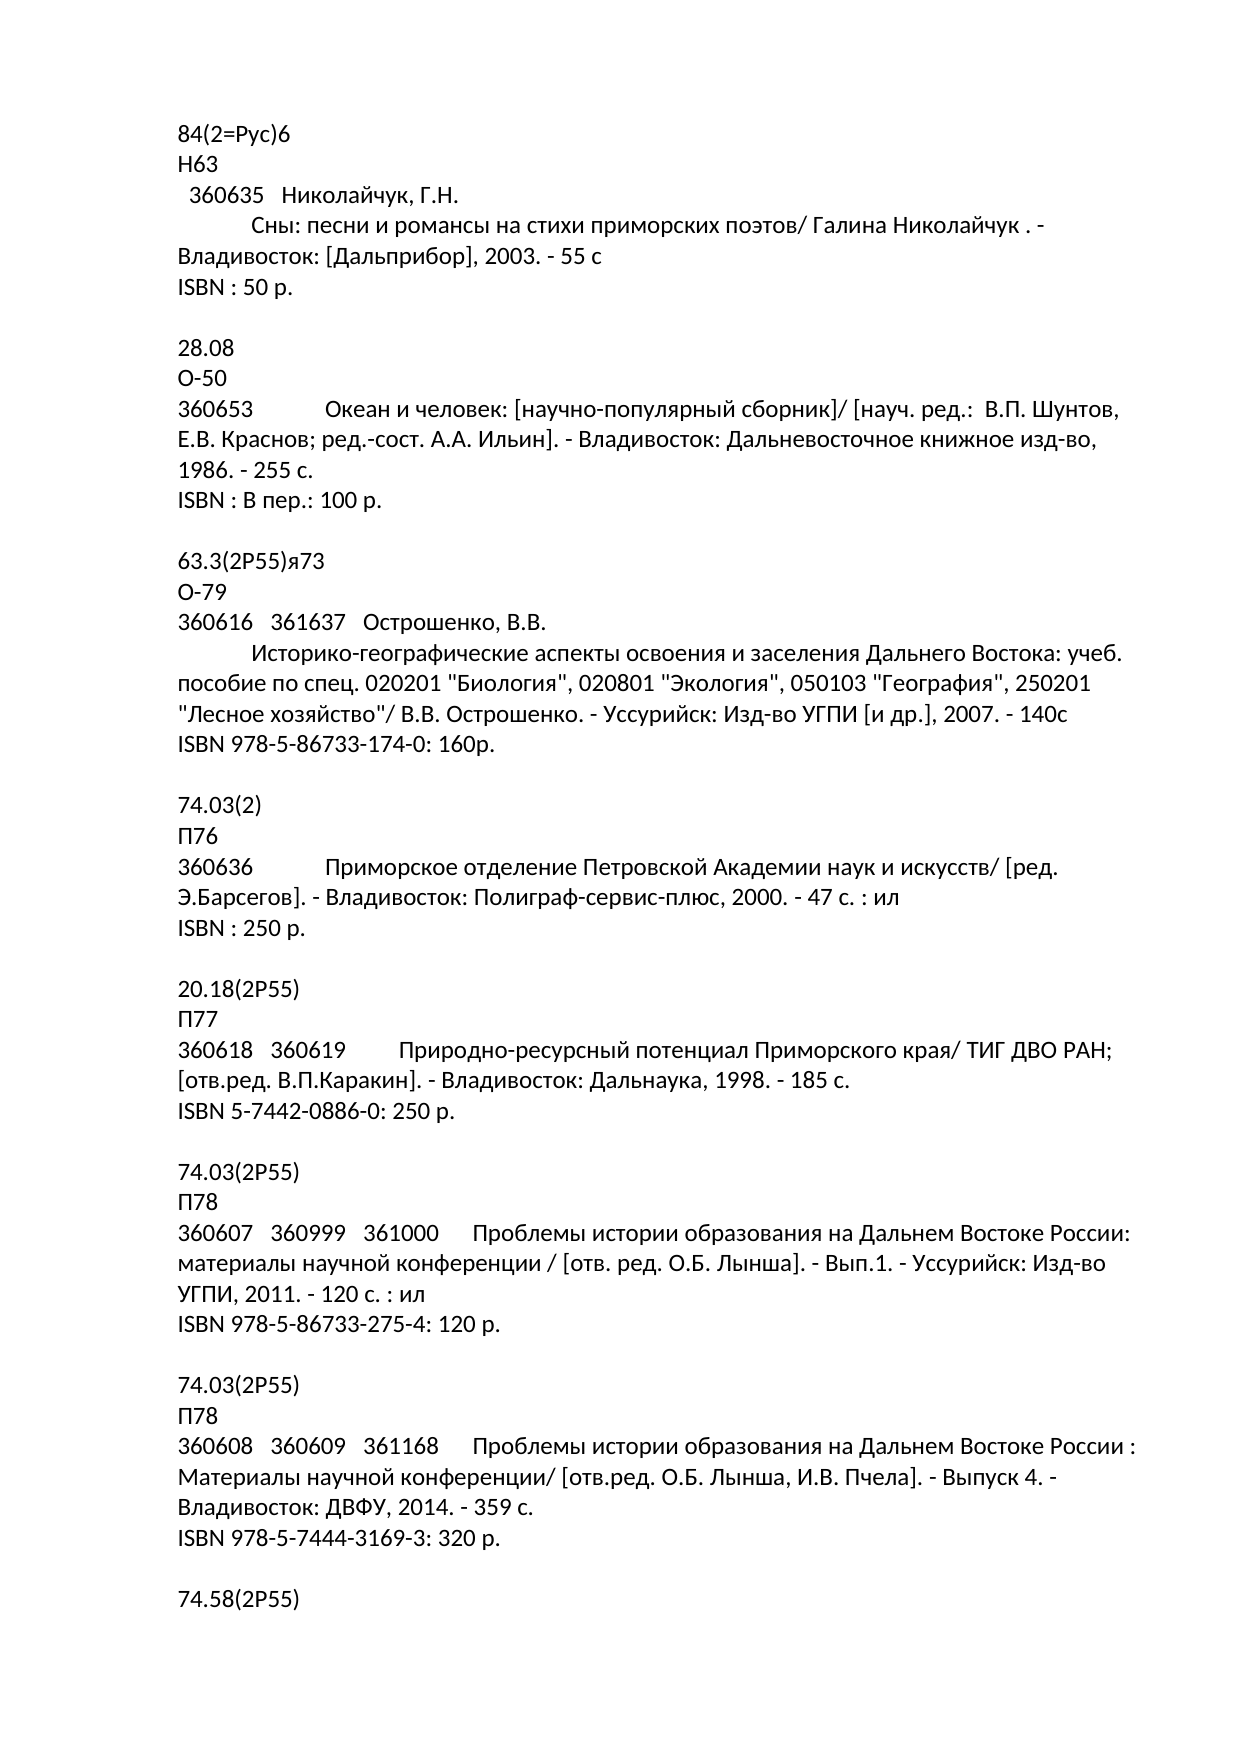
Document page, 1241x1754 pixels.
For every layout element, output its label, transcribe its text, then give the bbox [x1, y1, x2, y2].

text ISBN 978-5-86733-275-4: 120 р. [177, 1308, 1152, 1339]
text 74.03(2Р55) [177, 1156, 1152, 1186]
text ISBN : В пер.: 100 р. [177, 484, 1152, 515]
text 360636 Приморское отделение Петровской Академии наук и искусств/ [ред. Э.Барсегов]. - Владивосток: Полиграф-сервис-плюс, 2000. - 47 c. : ил [177, 851, 1152, 912]
text ISBN : 250 р. [177, 912, 1152, 942]
text 28.08 [177, 332, 1152, 362]
text 360616 361637 Острошенко, В.В. [177, 606, 1152, 637]
text ISBN : 50 р. [177, 271, 1152, 301]
text 74.03(2) [177, 789, 1152, 820]
text Н63 [177, 149, 1152, 179]
text О-79 [177, 576, 1152, 606]
text 360635 Николайчук, Г.Н. [177, 179, 1152, 210]
text П78 [177, 1186, 1152, 1217]
text 360653 Океан и человек: [научно-популярный сборник]/ [науч. ред.: В.П. Шунтов, Е.В. Краснов; ред.-сост. А.А. Ильин]. - Владивосток: Дальневосточное книжное изд-во, 1986. - 255 c. [177, 393, 1152, 484]
text П76 [177, 820, 1152, 851]
text Сны: песни и романсы на стихи приморских поэтов/ Галина Николайчук . - Владивосток: [Дальприбор], 2003. - 55 c [177, 210, 1152, 271]
text П78 [177, 1400, 1152, 1431]
text 84(2=Рус)6 [177, 118, 1152, 149]
text ISBN 5-7442-0886-0: 250 р. [177, 1095, 1152, 1125]
text О-50 [177, 362, 1152, 393]
text ISBN 978-5-7444-3169-3: 320 р. [177, 1522, 1152, 1553]
text 74.03(2Р55) [177, 1369, 1152, 1400]
text 74.58(2Р55) [177, 1583, 1152, 1614]
text 360608 360609 361168 Проблемы истории образования на Дальнем Востоке России : Материалы научной конференции/ [отв.ред. О.Б. Лынша, И.В. Пчела]. - Выпуск 4. - Владивосток: ДВФУ, 2014. - 359 c. [177, 1431, 1152, 1522]
text ISBN 978-5-86733-174-0: 160р. [177, 728, 1152, 759]
text Историко-географические аспекты освоения и заселения Дальнего Востока: учеб. пособие по спец. 020201 "Биология", 020801 "Экология", 050103 "География", 250201 "Лесное хозяйство"/ В.В. Острошенко. - Уссурийск: Изд-во УГПИ [и др.], 2007. - 140c [177, 637, 1152, 728]
text 360618 360619 Природно-ресурсный потенциал Приморского края/ ТИГ ДВО РАН; [отв.ред. В.П.Каракин]. - Владивосток: Дальнаука, 1998. - 185 c. [177, 1034, 1152, 1095]
text 360607 360999 361000 Проблемы истории образования на Дальнем Востоке России: материалы научной конференции / [отв. ред. О.Б. Лынша]. - Вып.1. - Уссурийск: Изд-во УГПИ, 2011. - 120 c. : ил [177, 1217, 1152, 1308]
text 20.18(2Р55) [177, 973, 1152, 1003]
text П77 [177, 1003, 1152, 1034]
text 63.3(2Р55)я73 [177, 545, 1152, 576]
